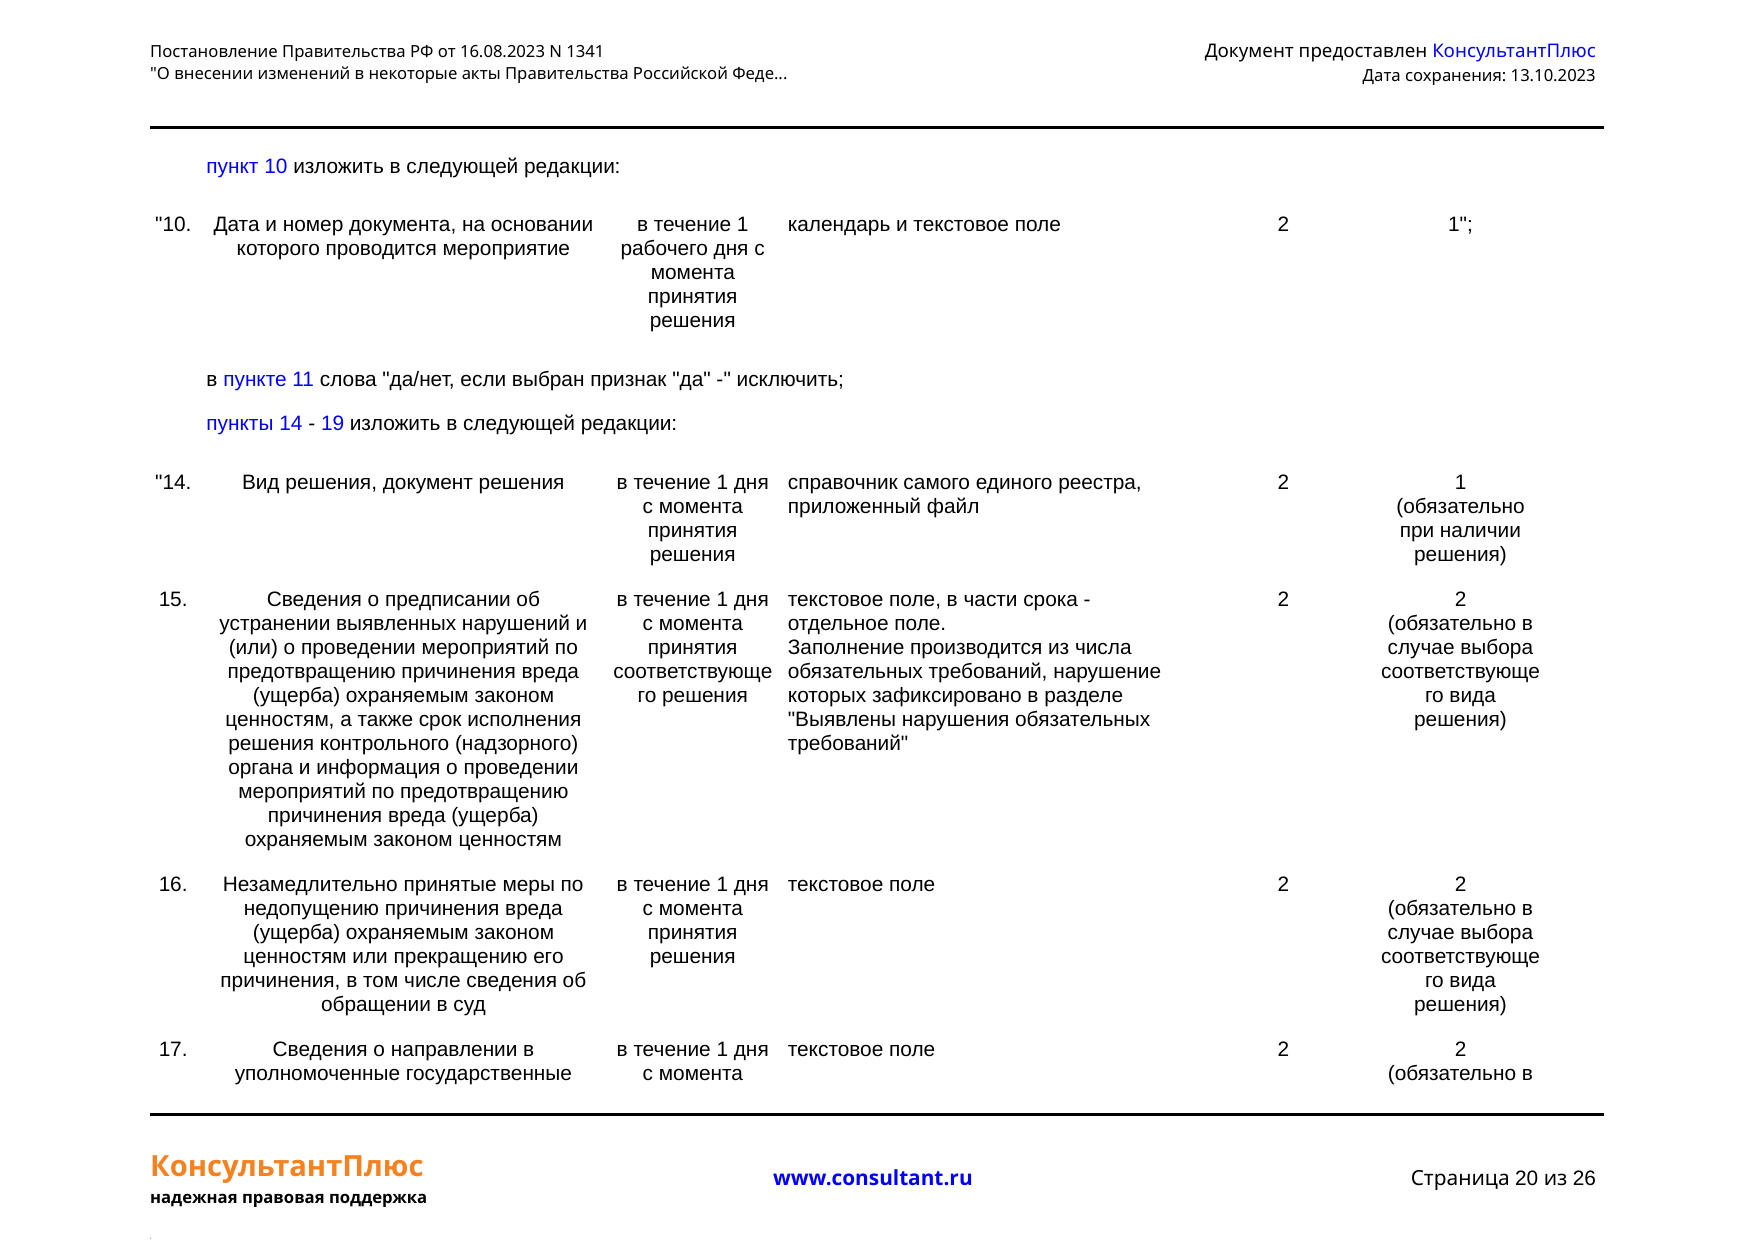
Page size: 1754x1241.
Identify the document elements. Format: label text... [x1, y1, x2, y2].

table_header "10. [144, 201, 202, 342]
table_header Дата и номер документа, на основании которого проводится мероприятие [203, 201, 604, 342]
table_cell 15. [144, 576, 202, 861]
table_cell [604, 1026, 781, 1095]
table_cell текстовое поле, в части срока - отдельное поле. Заполнение производится из числа обязательных требований, нарушение которых зафиксировано в разделе "Выявлены нарушения обязательных требований" [781, 576, 1194, 861]
table_header Вид решения, документ решения [203, 459, 604, 576]
table_cell Незамедлительно принятые меры по недопущению причинения вреда (ущерба) охраняемым законом ценностям или прекращению его причинения, в том числе сведения об обращении в суд [203, 861, 604, 1026]
table_cell 2 [1195, 861, 1372, 1026]
table_header в течение 1 дня с момента принятия решения [604, 459, 781, 576]
text пункты 14 - 19 изложить в следующей редакции: [150, 411, 1604, 435]
table_cell 16. [144, 861, 202, 1026]
table_cell текстовое поле [781, 1026, 1194, 1095]
table_cell 2 [1195, 576, 1372, 861]
table_cell 2 [1195, 1026, 1372, 1095]
table_header 1 (обязательно при наличии решения) [1372, 459, 1549, 576]
table_cell текстовое поле [781, 861, 1194, 1026]
text пункт 10 изложить в следующей редакции: [150, 153, 1604, 177]
table_cell в течение 1 дня с момента принятия соответствующего решения [604, 576, 781, 861]
table_header 2 [1195, 459, 1372, 576]
table_cell 2 (обязательно в случае выбора соответствующего вида решения) [1372, 576, 1549, 861]
table_header календарь и текстовое поле [781, 201, 1194, 342]
table_header 2 [1195, 201, 1372, 342]
text в пункте 11 слова "да/нет, если выбран признак "да" -" исключить; [150, 366, 1604, 390]
table_header 1"; [1372, 201, 1549, 342]
table_header в течение 1 рабочего дня с момента принятия решения [604, 201, 781, 342]
table_cell в течение 1 дня с момента принятия решения [604, 861, 781, 1026]
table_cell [1372, 1026, 1549, 1095]
table_header справочник самого единого реестра, приложенный файл [781, 459, 1194, 576]
table_cell Сведения о предписании об устранении выявленных нарушений и (или) о проведении мероприятий по предотвращению причинения вреда (ущерба) охраняемым законом ценностям, а также срок исполнения решения контрольного (надзорного) органа и информация о проведении мероприятий по предотвращению причинения вреда (ущерба) охраняемым законом ценностям [203, 576, 604, 861]
table_cell 2 (обязательно в случае выбора соответствующего вида решения) [1372, 861, 1549, 1026]
table_header "14. [144, 459, 202, 576]
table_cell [203, 1026, 604, 1095]
table_cell 17. [144, 1026, 202, 1095]
